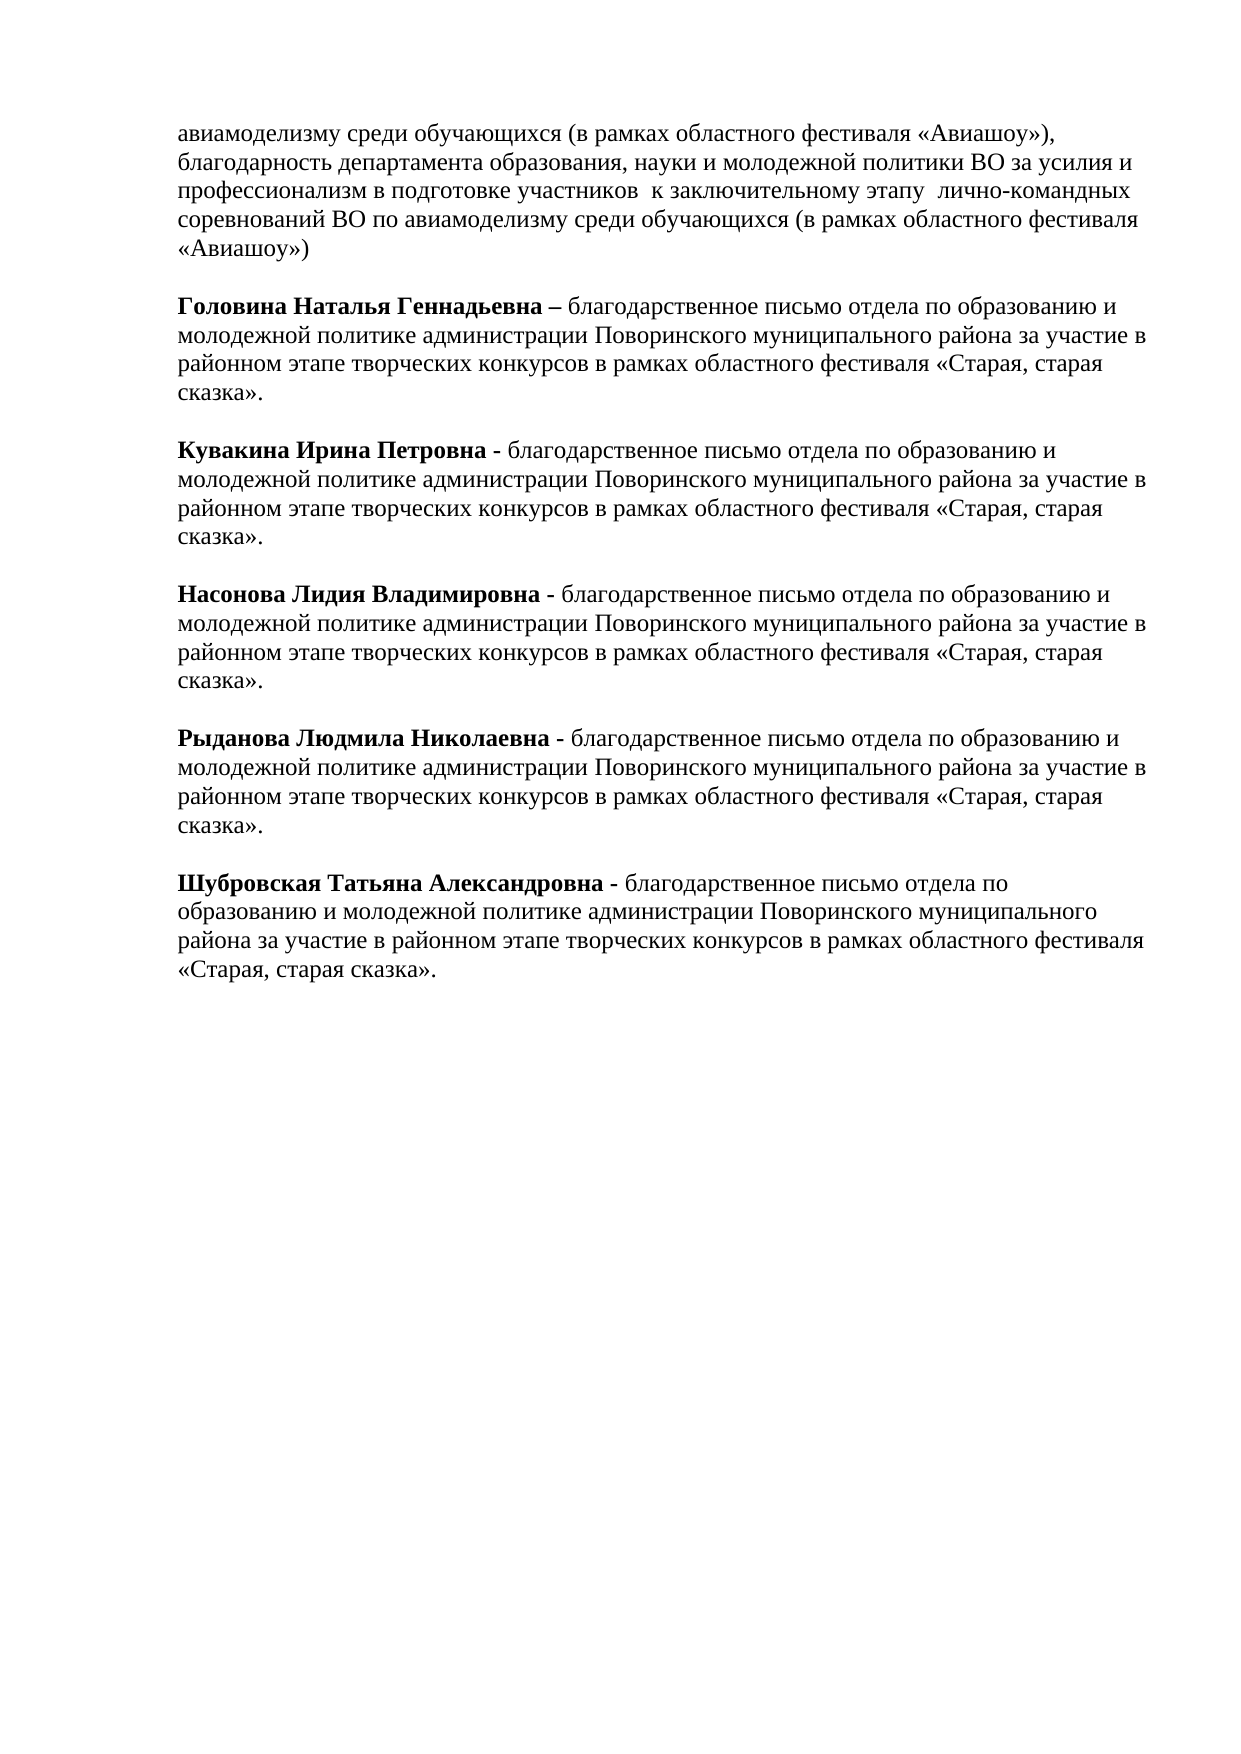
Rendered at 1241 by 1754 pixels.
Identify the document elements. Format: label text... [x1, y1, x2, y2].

text Рыданова Людмила Николаевна - благодарственное письмо отдела по образованию и молодежной политике администрации Поворинского муниципального района за участие в районном этапе творческих конкурсов в рамках областного фестиваля «Старая, старая сказка». [177, 723, 1152, 838]
text Насонова Лидия Владимировна - благодарственное письмо отдела по образованию и молодежной политике администрации Поворинского муниципального района за участие в районном этапе творческих конкурсов в рамках областного фестиваля «Старая, старая сказка». [177, 579, 1152, 694]
text Кувакина Ирина Петровна - благодарственное письмо отдела по образованию и молодежной политике администрации Поворинского муниципального района за участие в районном этапе творческих конкурсов в рамках областного фестиваля «Старая, старая сказка». [177, 435, 1152, 550]
text Шубровская Татьяна Александровна - благодарственное письмо отдела по образованию и молодежной политике администрации Поворинского муниципального района за участие в районном этапе творческих конкурсов в рамках областного фестиваля «Старая, старая сказка». [177, 868, 1152, 983]
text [177, 118, 1152, 262]
text Головина Наталья Геннадьевна – благодарственное письмо отдела по образованию и молодежной политике администрации Поворинского муниципального района за участие в районном этапе творческих конкурсов в рамках областного фестиваля «Старая, старая сказка». [177, 291, 1152, 406]
